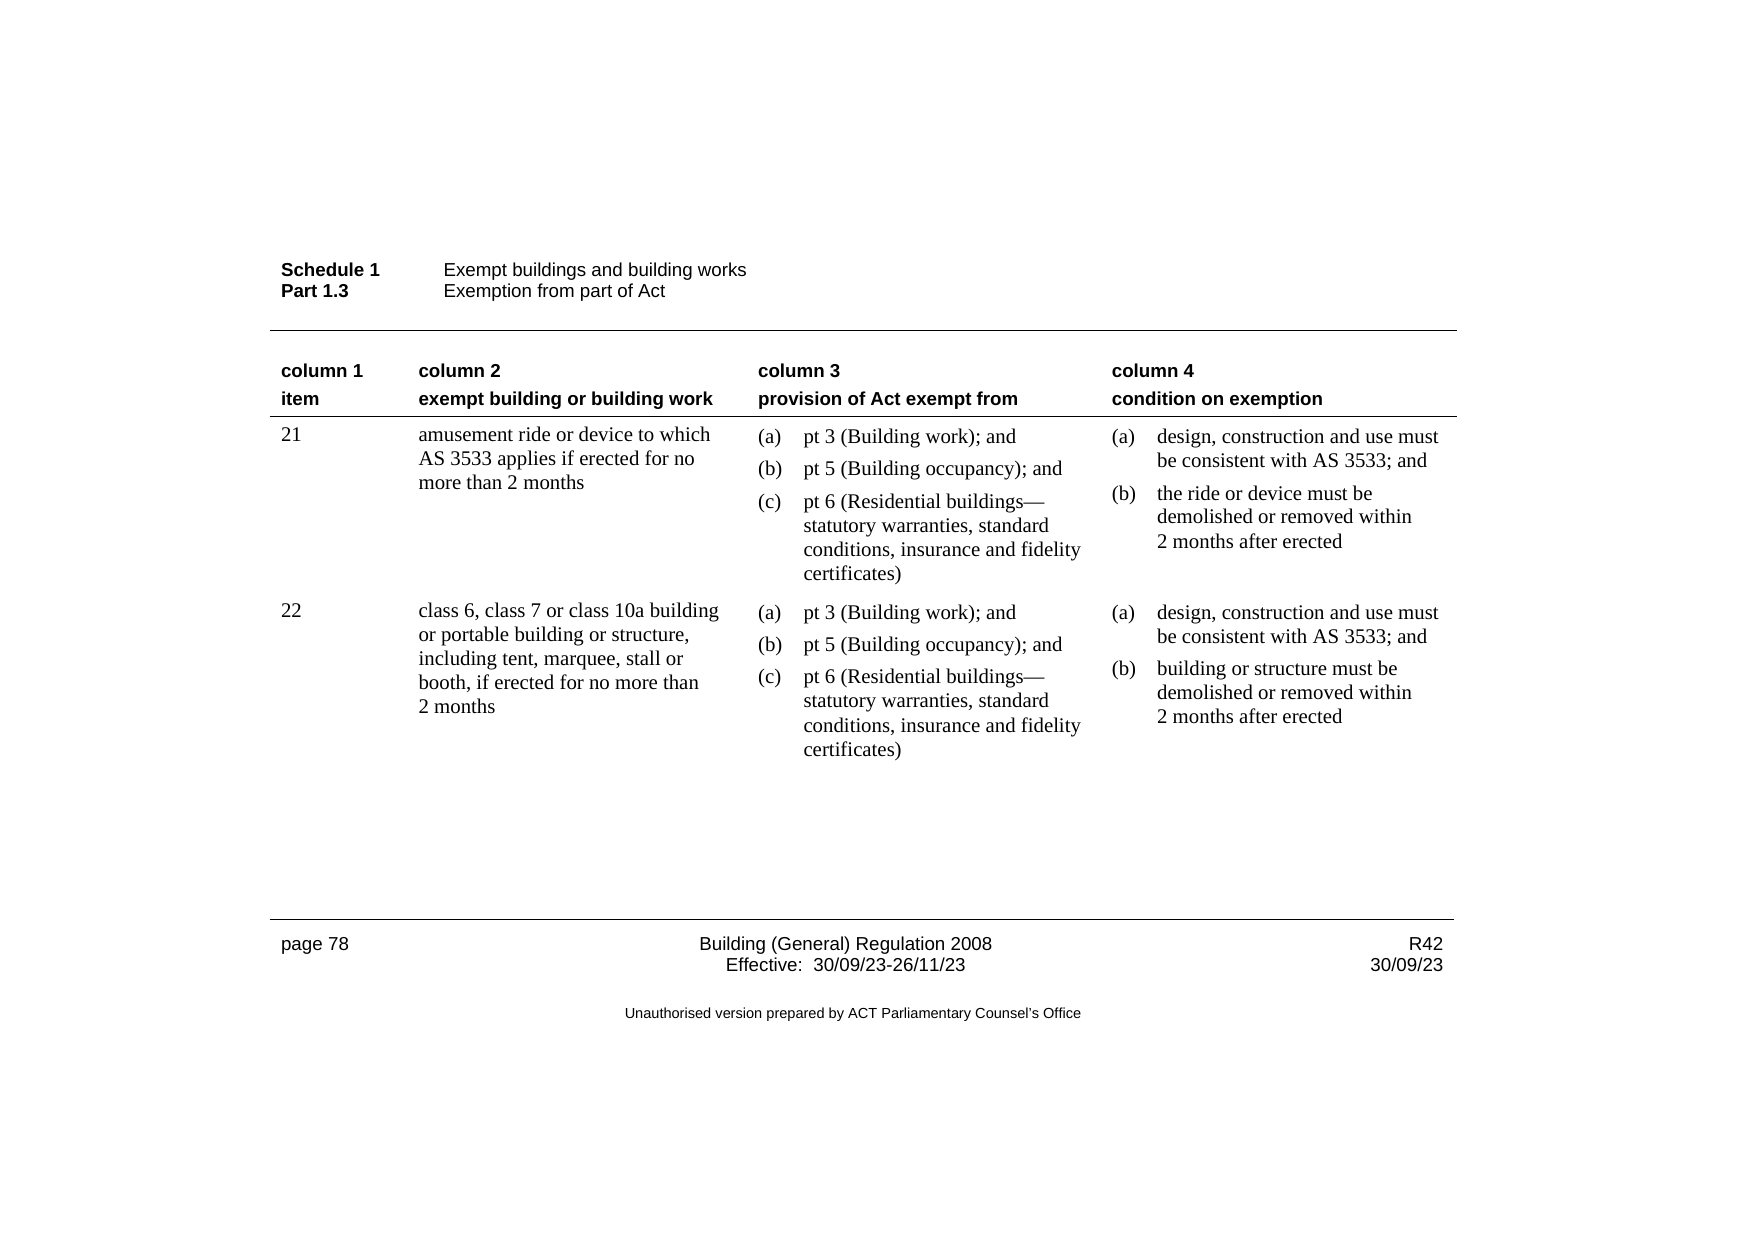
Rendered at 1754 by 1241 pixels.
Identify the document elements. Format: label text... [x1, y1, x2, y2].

table_header column 1 item [270, 360, 407, 416]
table_header column 4 condition on exemption [1100, 360, 1457, 416]
table_cell 22 [270, 591, 407, 767]
table_cell (a) pt 3 (Building work); and (b) pt 5 (Building occupancy); and (c) pt 6 (Residential buildings—statutory warranties, standard conditions, insurance and fidelity certificates) [747, 591, 1100, 767]
table_header column 2 exempt building or building work [407, 360, 747, 416]
table_cell amusement ride or device to which AS 3533 applies if erected for no more than 2 months [407, 417, 747, 591]
table_cell (a) design, construction and use must be consistent with AS 3533; and (b) building or structure must be demolished or removed within 2 months after erected [1100, 591, 1457, 767]
table_header column 3 provision of Act exempt from [747, 360, 1100, 416]
table_cell (a) design, construction and use must be consistent with AS 3533; and (b) the ride or device must be demolished or removed within 2 months after erected [1100, 417, 1457, 591]
table_cell 21 [270, 417, 407, 591]
table_cell (a) pt 3 (Building work); and (b) pt 5 (Building occupancy); and (c) pt 6 (Residential buildings—statutory warranties, standard conditions, insurance and fidelity certificates) [747, 417, 1100, 591]
table_cell class 6, class 7 or class 10a building or portable building or structure, including tent, marquee, stall or booth, if erected for no more than 2 months [407, 591, 747, 767]
